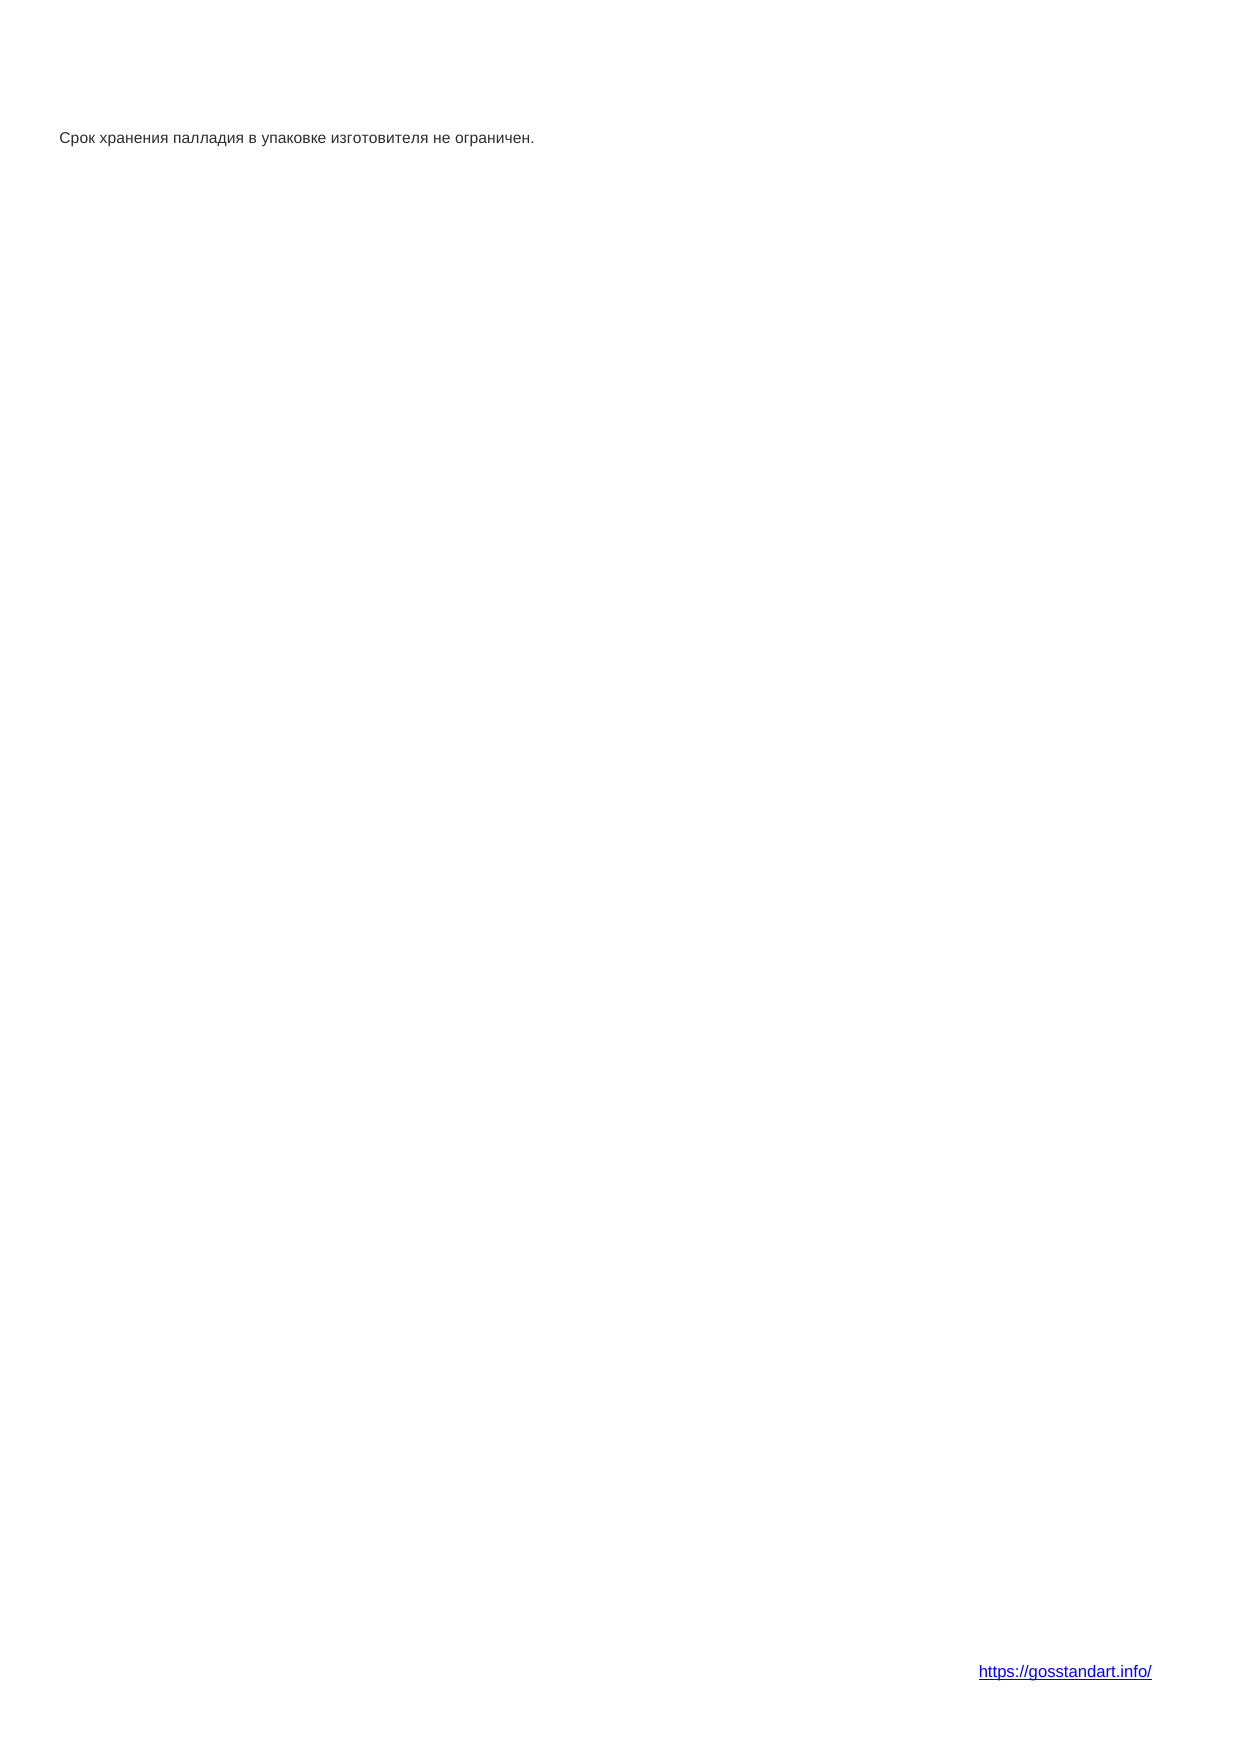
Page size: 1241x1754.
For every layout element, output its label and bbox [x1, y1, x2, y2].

text [59, 100, 1152, 199]
